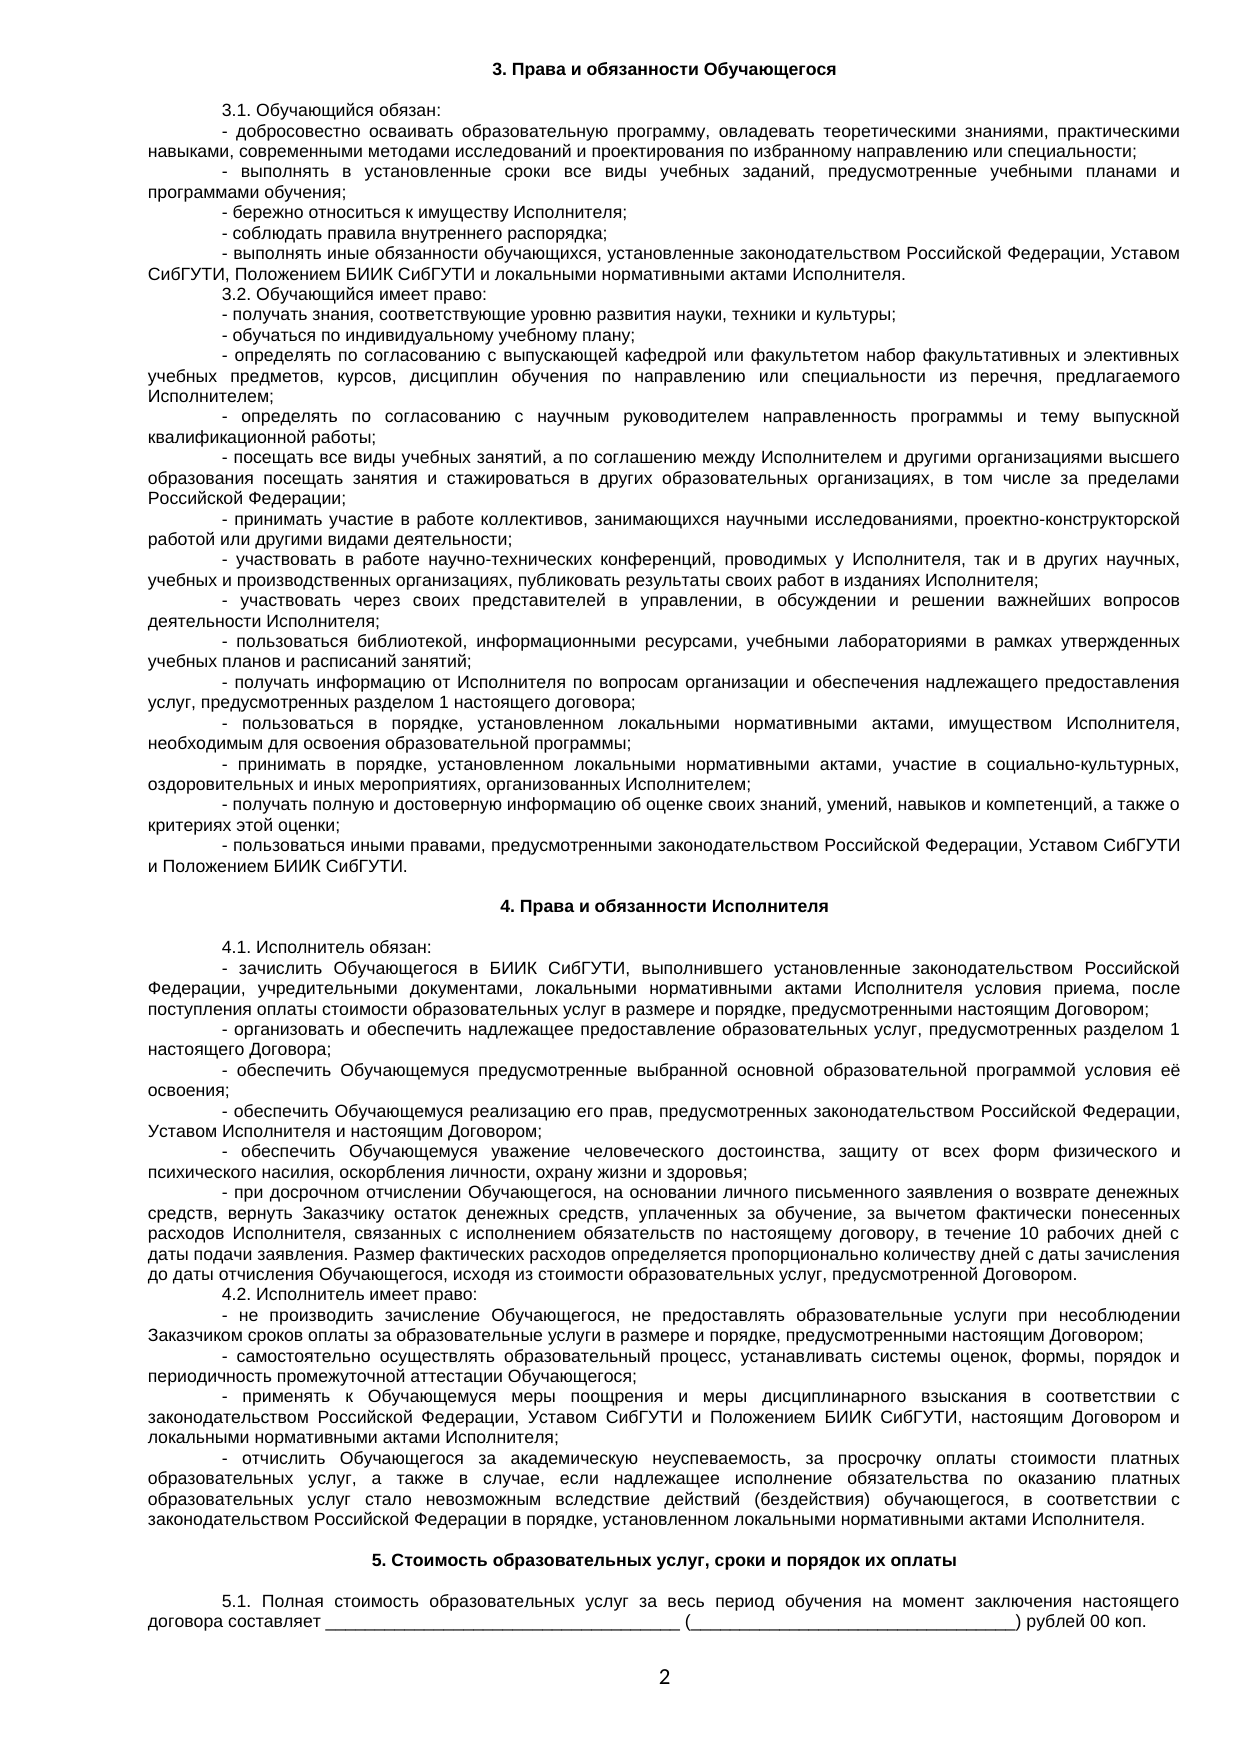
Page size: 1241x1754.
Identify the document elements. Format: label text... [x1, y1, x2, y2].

text 5.1. Полная стоимость образовательных услуг за весь период обучения на момент заключения настоящего договора составляет ____________________________________ (_________________________________) рублей 00 коп. [148, 1590, 1181, 1631]
text - участвовать через своих представителей в управлении, в обсуждении и решении важнейших вопросов деятельности Исполнителя; [148, 590, 1181, 631]
text - обеспечить Обучающемуся реализацию его прав, предусмотренных законодательством Российской Федерации, Уставом Исполнителя и настоящим Договором; [148, 1100, 1181, 1141]
text - самостоятельно осуществлять образовательный процесс, устанавливать системы оценок, формы, порядок и периодичность промежуточной аттестации Обучающегося; [148, 1345, 1181, 1386]
text - применять к Обучающемуся меры поощрения и меры дисциплинарного взыскания в соответствии с законодательством Российской Федерации, Уставом СибГУТИ и Положением БИИК СибГУТИ, настоящим Договором и локальными нормативными актами Исполнителя; [148, 1386, 1181, 1447]
text - отчислить Обучающегося за академическую неуспеваемость, за просрочку оплаты стоимости платных образовательных услуг, а также в случае, если надлежащее исполнение обязательства по оказанию платных образовательных услуг стало невозможным вследствие действий (бездействия) обучающегося, в соответствии с законодательством Российской Федерации в порядке, установленном локальными нормативными актами Исполнителя. [148, 1447, 1181, 1529]
text - выполнять иные обязанности обучающихся, установленные законодательством Российской Федерации, Уставом СибГУТИ, Положением БИИК СибГУТИ и локальными нормативными актами Исполнителя. [148, 243, 1181, 284]
text - добросовестно осваивать образовательную программу, овладевать теоретическими знаниями, практическими навыками, современными методами исследований и проектирования по избранному направлению или специальности; [148, 120, 1181, 161]
text 4. Права и обязанности Исполнителя [148, 896, 1181, 917]
text 3. Права и обязанности Обучающегося [148, 59, 1181, 79]
text - определять по согласованию с научным руководителем направленность программы и тему выпускной квалификационной работы; [148, 406, 1181, 447]
text - соблюдать правила внутреннего распорядка; [148, 222, 1181, 243]
text - получать информацию от Исполнителя по вопросам организации и обеспечения надлежащего предоставления услуг, предусмотренных разделом 1 настоящего договора; [148, 672, 1181, 712]
text - определять по согласованию с выпускающей кафедрой или факультетом набор факультативных и элективных учебных предметов, курсов, дисциплин обучения по направлению или специальности из перечня, предлагаемого Исполнителем; [148, 345, 1181, 406]
text - пользоваться в порядке, установленном локальными нормативными актами, имуществом Исполнителя, необходимым для освоения образовательной программы; [148, 712, 1181, 753]
text - обеспечить Обучающемуся предусмотренные выбранной основной образовательной программой условия её освоения; [148, 1059, 1181, 1100]
text - обеспечить Обучающемуся уважение человеческого достоинства, защиту от всех форм физического и психического насилия, оскорбления личности, охрану жизни и здоровья; [148, 1141, 1181, 1182]
text - выполнять в установленные сроки все виды учебных заданий, предусмотренные учебными планами и программами обучения; [148, 161, 1181, 202]
text - посещать все виды учебных занятий, а по соглашению между Исполнителем и другими организациями высшего образования посещать занятия и стажироваться в других образовательных организациях, в том числе за пределами Российской Федерации; [148, 447, 1181, 508]
text 4.1. Исполнитель обязан: [148, 937, 1181, 957]
text - не производить зачисление Обучающегося, не предоставлять образовательные услуги при несоблюдении Заказчиком сроков оплаты за образовательные услуги в размере и порядке, предусмотренными настоящим Договором; [148, 1304, 1181, 1345]
text - принимать участие в работе коллективов, занимающихся научными исследованиями, проектно-конструкторской работой или другими видами деятельности; [148, 508, 1181, 549]
text - пользоваться иными правами, предусмотренными законодательством Российской Федерации, Уставом СибГУТИ и Положением БИИК СибГУТИ. [148, 835, 1181, 876]
text 4.2. Исполнитель имеет право: [148, 1284, 1181, 1304]
text - бережно относиться к имуществу Исполнителя; [148, 202, 1181, 222]
text - получать полную и достоверную информацию об оценке своих знаний, умений, навыков и компетенций, а также о критериях этой оценки; [148, 794, 1181, 835]
text - обучаться по индивидуальному учебному плану; [148, 324, 1181, 345]
text 5. Стоимость образовательных услуг, сроки и порядок их оплаты [148, 1549, 1181, 1570]
text - зачислить Обучающегося в БИИК СибГУТИ, выполнившего установленные законодательством Российской Федерации, учредительными документами, локальными нормативными актами Исполнителя условия приема, после поступления оплаты стоимости образовательных услуг в размере и порядке, предусмотренными настоящим Договором; [148, 957, 1181, 1019]
text 3.1. Обучающийся обязан: [148, 100, 1181, 120]
text - организовать и обеспечить надлежащее предоставление образовательных услуг, предусмотренных разделом 1 настоящего Договора; [148, 1019, 1181, 1059]
text 3.2. Обучающийся имеет право: [148, 284, 1181, 304]
text - при досрочном отчислении Обучающегося, на основании личного письменного заявления о возврате денежных средств, вернуть Заказчику остаток денежных средств, уплаченных за обучение, за вычетом фактически понесенных расходов Исполнителя, связанных с исполнением обязательств по настоящему договору, в течение 10 рабочих дней с даты подачи заявления. Размер фактических расходов определяется пропорционально количеству дней с даты зачисления до даты отчисления Обучающегося, исходя из стоимости образовательных услуг, предусмотренной Договором. [148, 1182, 1181, 1284]
text - принимать в порядке, установленном локальными нормативными актами, участие в социально-культурных, оздоровительных и иных мероприятиях, организованных Исполнителем; [148, 753, 1181, 794]
text - пользоваться библиотекой, информационными ресурсами, учебными лабораториями в рамках утвержденных учебных планов и расписаний занятий; [148, 631, 1181, 672]
text - участвовать в работе научно-технических конференций, проводимых у Исполнителя, так и в других научных, учебных и производственных организациях, публиковать результаты своих работ в изданиях Исполнителя; [148, 549, 1181, 590]
text - получать знания, соответствующие уровню развития науки, техники и культуры; [148, 304, 1181, 324]
